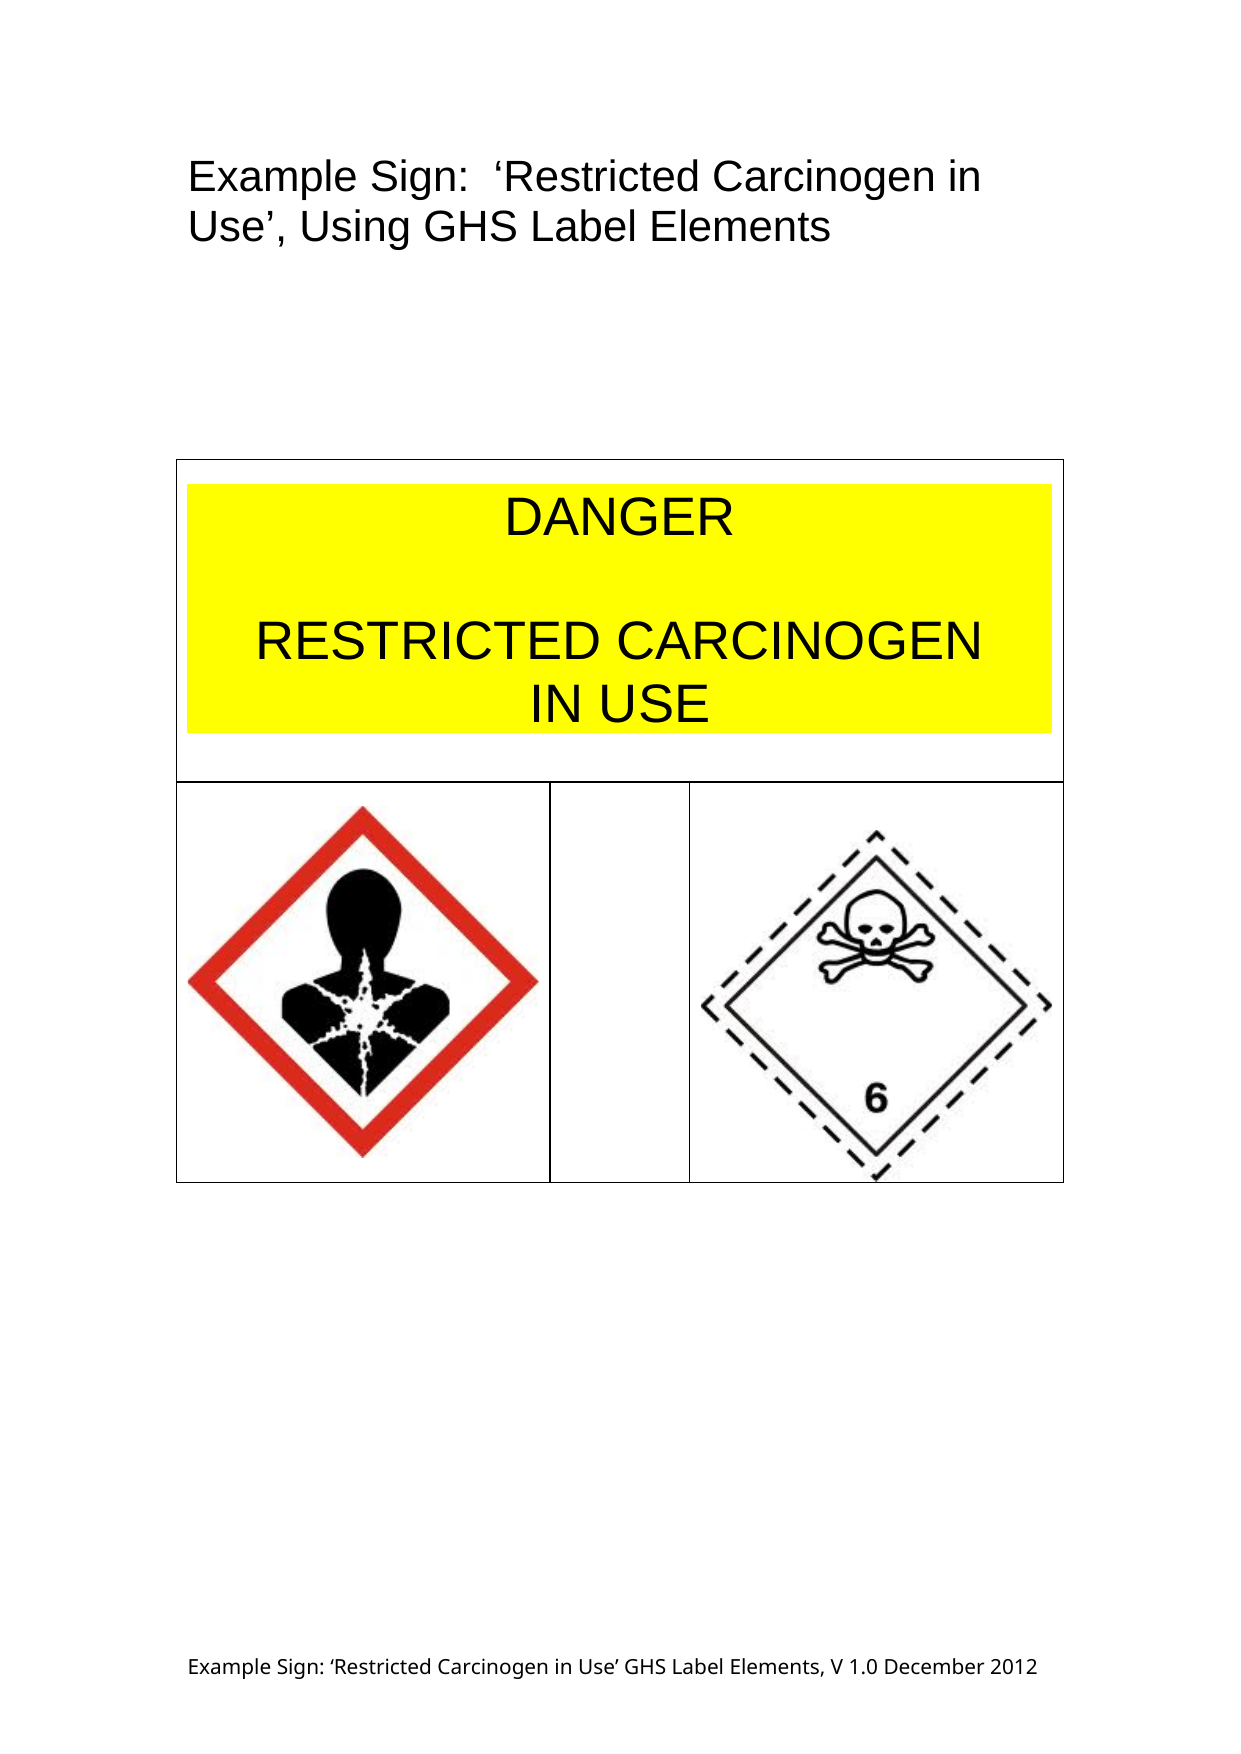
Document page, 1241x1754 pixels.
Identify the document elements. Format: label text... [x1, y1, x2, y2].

table_cell [177, 783, 549, 1182]
table_cell [551, 783, 689, 1182]
picture [700, 830, 1053, 1182]
table_header DANGER RESTRICTED CARCINOGEN IN USE [177, 460, 1063, 781]
table_cell [690, 783, 1063, 1182]
text Example Sign: ‘Restricted Carcinogen in Use’, Using GHS Label Elements [187, 150, 1053, 251]
picture [187, 806, 539, 1158]
